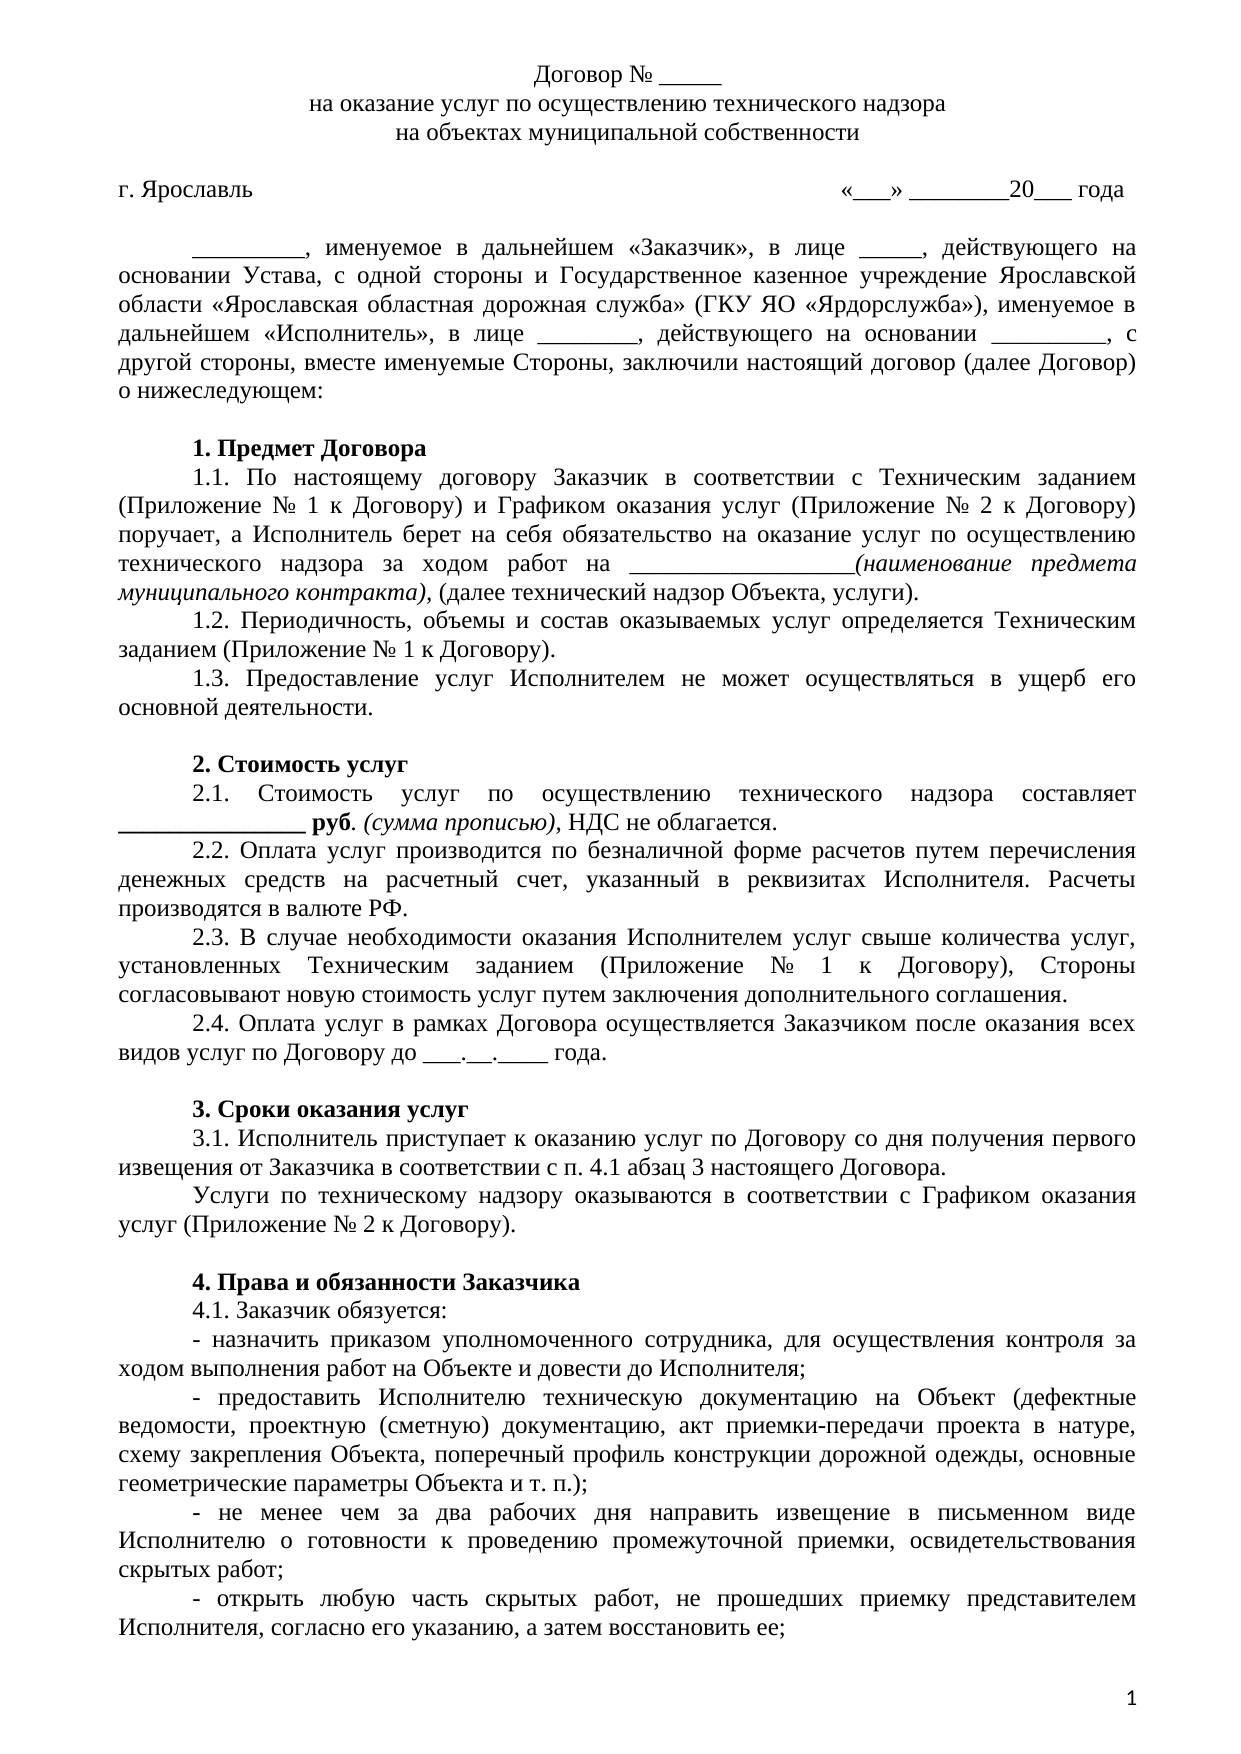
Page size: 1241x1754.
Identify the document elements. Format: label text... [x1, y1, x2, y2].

text г. Ярославль «___» ________20___ года [118, 174, 1137, 203]
text 4.1. Заказчик обязуется: [118, 1295, 1137, 1324]
text 1. Предмет Договора [118, 433, 1137, 462]
text 2.3. В случае необходимости оказания Исполнителем услуг свыше количества услуг, установленных Техническим заданием (Приложение № 1 к Договору), Стороны согласовывают новую стоимость услуг путем заключения дополнительного соглашения. [118, 922, 1137, 1008]
text Услуги по техническому надзору оказываются в соответствии с Графиком оказания услуг (Приложение № 2 к Договору). [118, 1180, 1137, 1238]
text 2.4. Оплата услуг в рамках Договора осуществляется Заказчиком после оказания всех видов услуг по Договору до ___.__.____ года. [118, 1008, 1137, 1065]
text 2.2. Оплата услуг производится по безналичной форме расчетов путем перечисления денежных средств на расчетный счет, указанный в реквизитах Исполнителя. Расчеты производятся в валюте РФ. [118, 835, 1137, 922]
text 3.1. Исполнитель приступает к оказанию услуг по Договору со дня получения первого извещения от Заказчика в соответствии с п. 4.1 абзац 3 настоящего Договора. [118, 1123, 1137, 1180]
text Договор № _____ [118, 59, 1137, 88]
text 3. Сроки оказания услуг [118, 1094, 1137, 1123]
text - назначить приказом уполномоченного сотрудника, для осуществления контроля за ходом выполнения работ на Объекте и довести до Исполнителя; [118, 1324, 1137, 1382]
text 2. Стоимость услуг [118, 749, 1137, 778]
text - открыть любую часть скрытых работ, не прошедших приемку представителем Исполнителя, согласно его указанию, а затем восстановить ее; [118, 1583, 1137, 1640]
text 1.1. По настоящему договору Заказчик в соответствии с Техническим заданием (Приложение № 1 к Договору) и Графиком оказания услуг (Приложение № 2 к Договору) поручает, а Исполнитель берет на себя обязательство на оказание услуг по осуществлению технического надзора за ходом работ на __________________(наименование предмета муниципального контракта), (далее технический надзор Объекта, услуги). [118, 462, 1137, 605]
text 4. Права и обязанности Заказчика [118, 1267, 1137, 1295]
text - предоставить Исполнителю техническую документацию на Объект (дефектные ведомости, проектную (сметную) документацию, акт приемки-передачи проекта в натуре, схему закрепления Объекта, поперечный профиль конструкции дорожной одежды, основные геометрические параметры Объекта и т. п.); [118, 1382, 1137, 1497]
text - не менее чем за два рабочих дня направить извещение в письменном виде Исполнителю о готовности к проведению промежуточной приемки, освидетельствования скрытых работ; [118, 1497, 1137, 1583]
text _________, именуемое в дальнейшем «Заказчик», в лице _____, действующего на основании Устава, с одной стороны и Государственное казенное учреждение Ярославской области «Ярославская областная дорожная служба» (ГКУ ЯО «Ярдорслужба»), именуемое в дальнейшем «Исполнитель», в лице ________, действующего на основании __________, с другой стороны, вместе именуемые Стороны, заключили настоящий договор (далее Договор) о нижеследующем: [118, 232, 1137, 404]
text 1.2. Периодичность, объемы и состав оказываемых услуг определяется Техническим заданием (Приложение № 1 к Договору). [118, 605, 1137, 663]
text 2.1. Стоимость услуг по осуществлению технического надзора составляет _______________ руб. (сумма прописью), НДС не облагается. [118, 778, 1137, 835]
text на объектах муниципальной собственности [118, 117, 1137, 145]
text на оказание услуг по осуществлению технического надзора [118, 88, 1137, 117]
text 1.3. Предоставление услуг Исполнителем не может осуществляться в ущерб его основной деятельности. [118, 663, 1137, 720]
